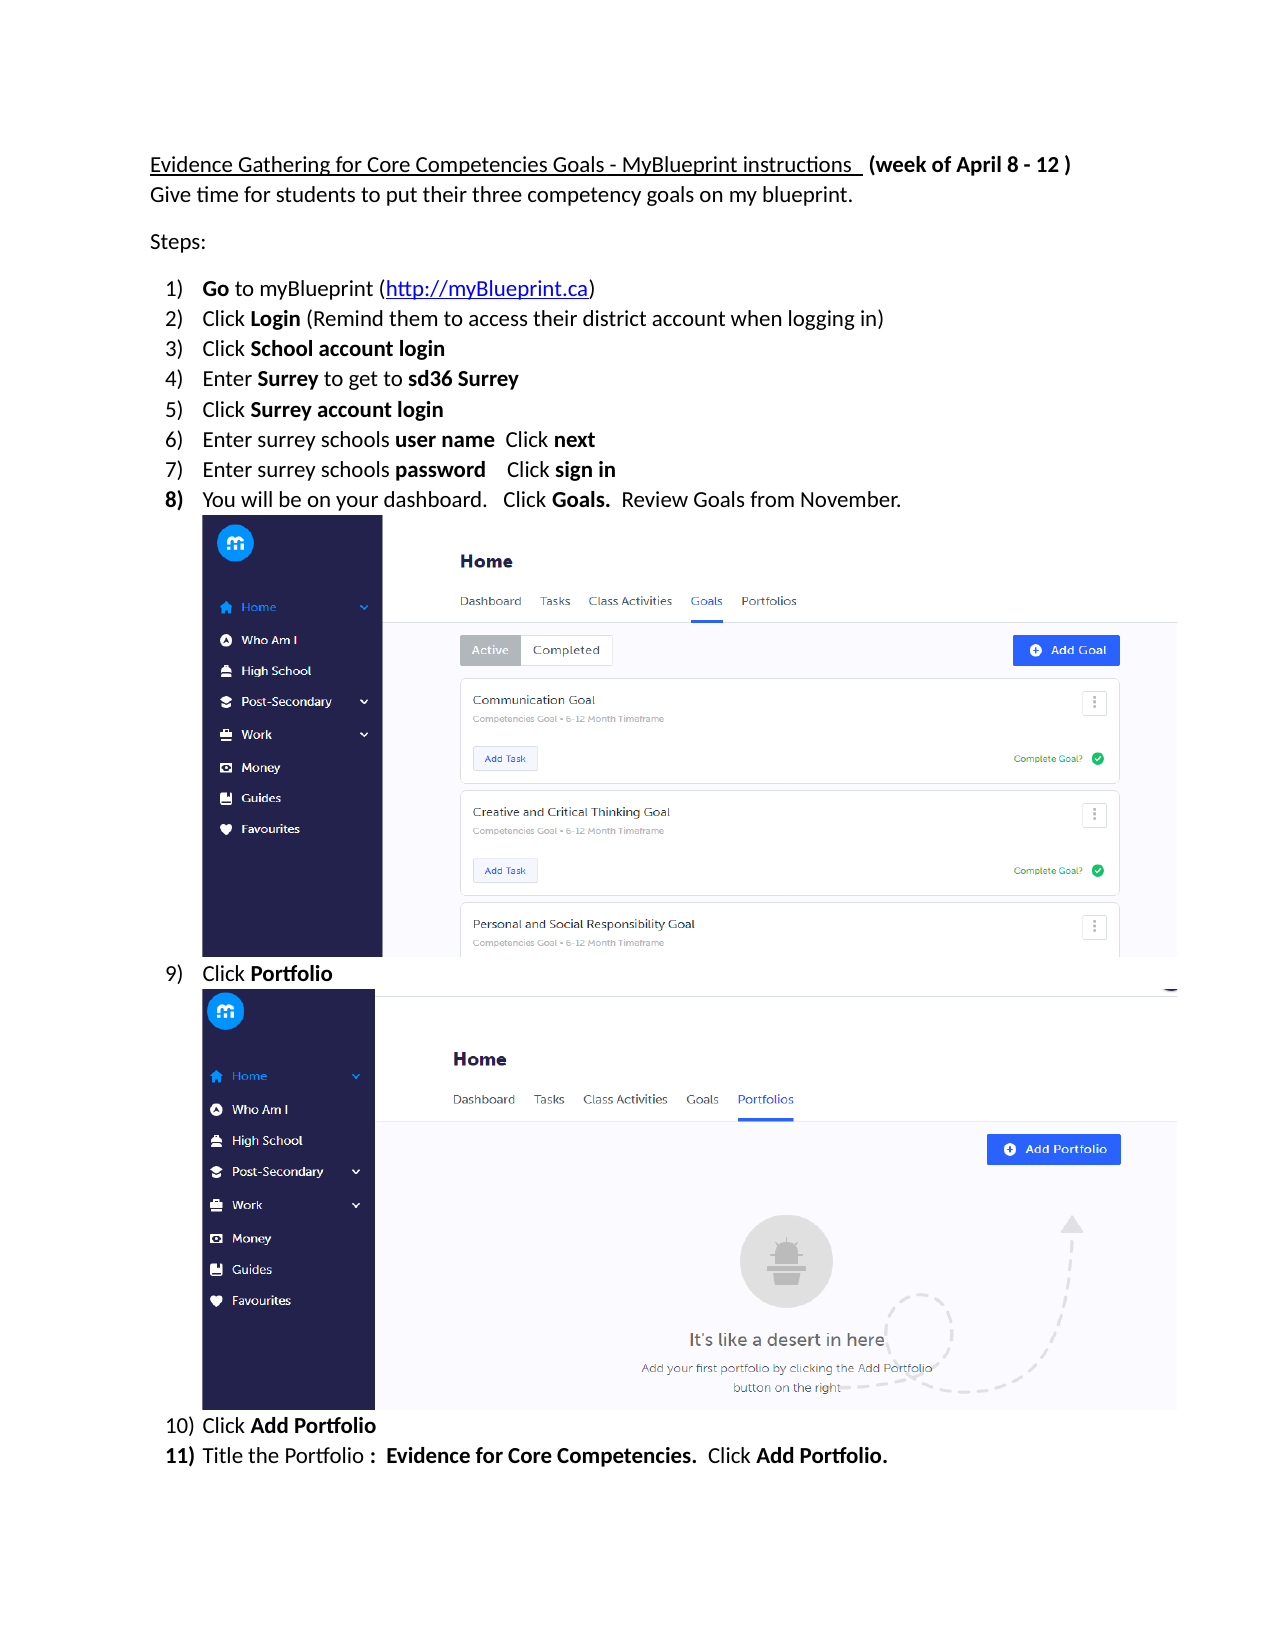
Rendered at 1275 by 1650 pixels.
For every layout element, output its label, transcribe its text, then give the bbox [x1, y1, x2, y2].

list Click Surrey account login [165, 395, 1125, 423]
list Enter surrey schools user name Click next [165, 425, 1125, 453]
text Evidence Gathering for Core Competencies Goals - MyBlueprint instructions (week of April 8 - 12 ) Give time for students to put their three competency goals on my blueprint. [150, 150, 1125, 208]
text Steps: [150, 227, 1125, 255]
list You will be on your dashboard. Click Goals. Review Goals from November. [165, 485, 1125, 513]
list Click Portfolio [165, 959, 1125, 987]
list Enter Surrey to get to sd36 Surrey [165, 364, 1125, 393]
list Click Add Portfolio [165, 1411, 1125, 1439]
picture [202, 989, 1178, 1410]
list Click School account login [165, 334, 1125, 362]
list Click Login (Remind them to access their district account when logging in) [165, 304, 1125, 332]
list Enter surrey schools password Click sign in [165, 455, 1125, 483]
list Go to myBlueprint (http://myBlueprint.ca) [165, 274, 1125, 302]
list Title the Portfolio : Evidence for Core Competencies. Click Add Portfolio. [165, 1442, 1125, 1470]
picture [202, 515, 1178, 957]
